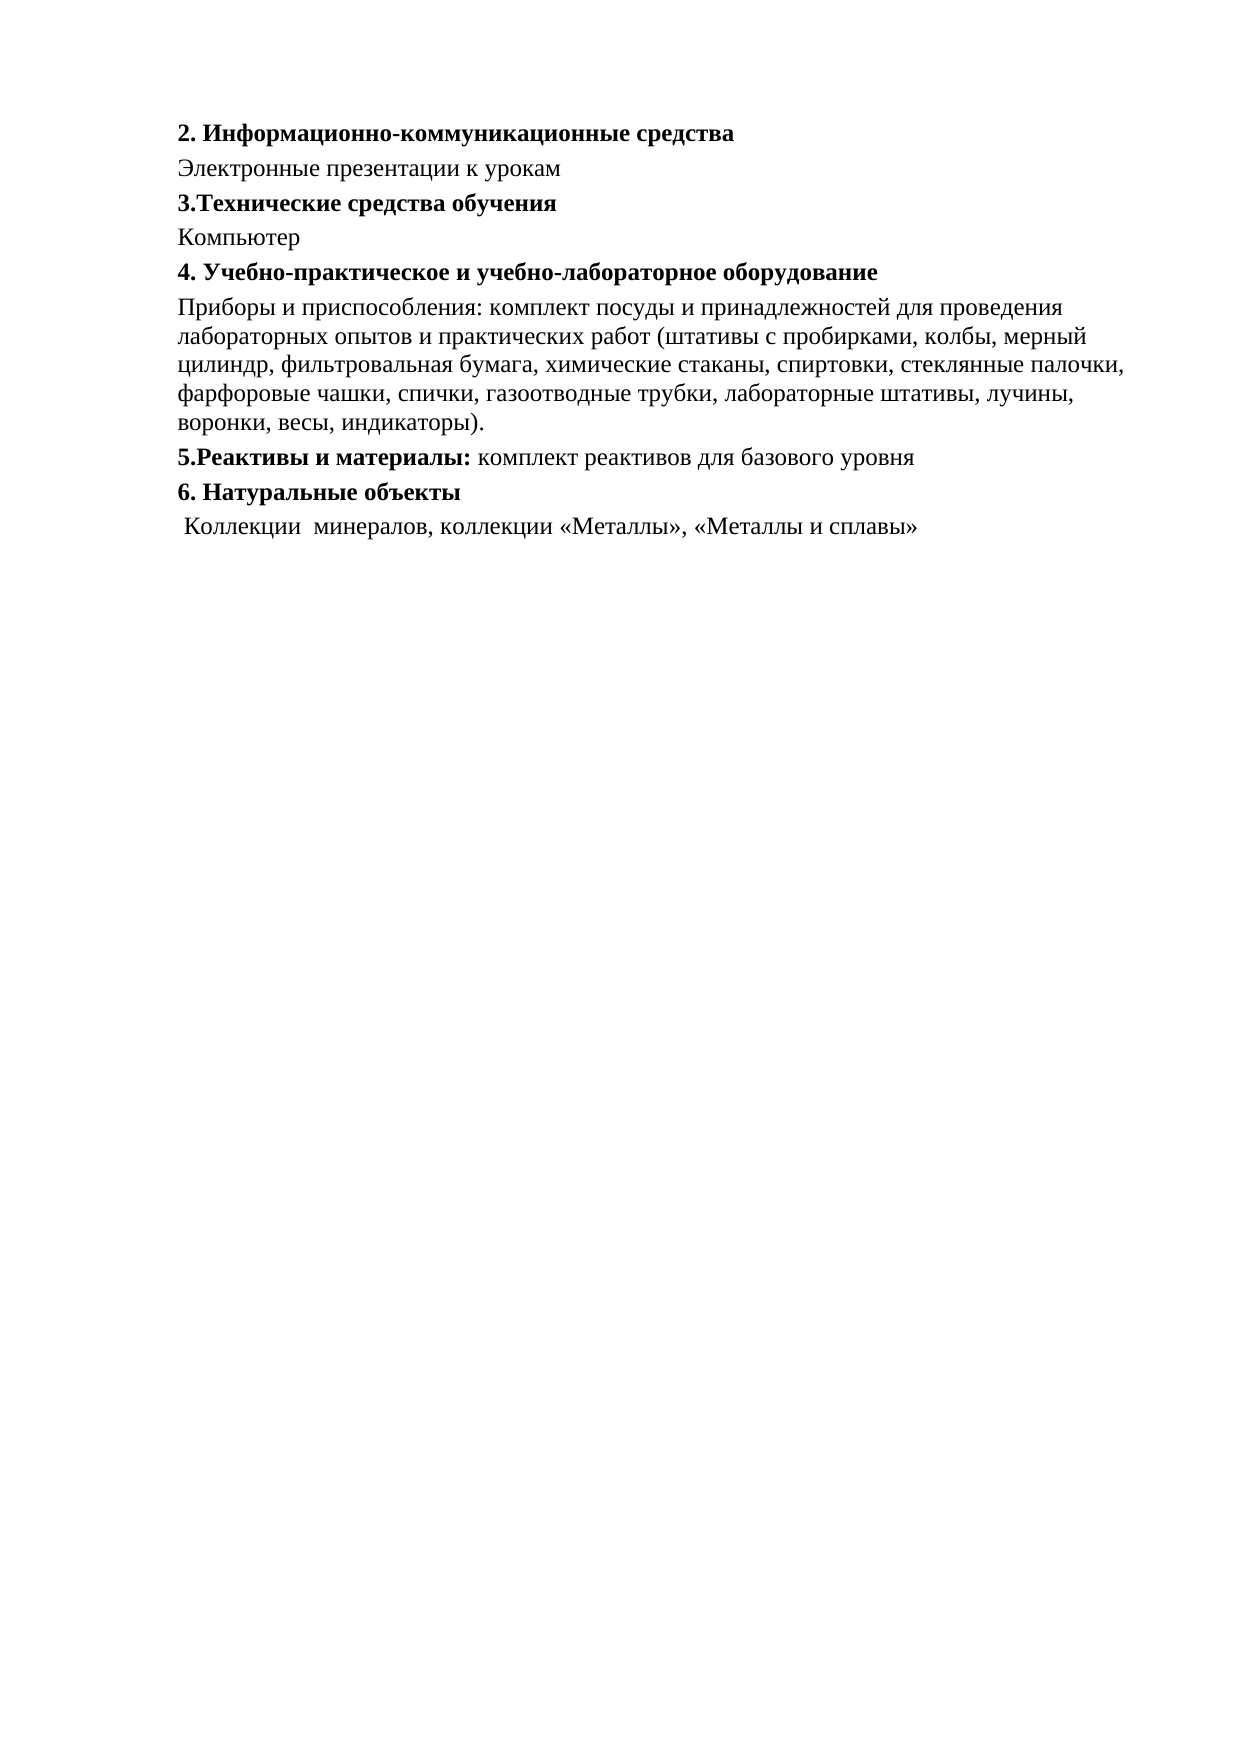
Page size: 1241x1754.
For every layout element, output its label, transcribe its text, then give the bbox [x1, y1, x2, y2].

text 2. Информационно-коммуникационные средства [177, 118, 1152, 147]
text Электронные презентации к урокам [177, 153, 1152, 182]
text 3.Технические средства обучения [177, 188, 1152, 216]
text 5.Реактивы и материалы: комплект реактивов для базового уровня [177, 442, 1152, 471]
text Приборы и приспособления: комплект посуды и принадлежностей для проведения лабораторных опытов и практических работ (штативы с пробирками, колбы, мерный цилиндр, фильтровальная бумага, химические стаканы, спиртовки, стеклянные палочки, фарфоровые чашки, спички, газоотводные трубки, лабораторные штативы, лучины, воронки, весы, индикаторы). [177, 292, 1152, 436]
text Коллекции минералов, коллекции «Металлы», «Металлы и сплавы» [177, 511, 1152, 540]
text 4. Учебно-практическое и учебно-лабораторное оборудование [177, 257, 1152, 286]
text Компьютер [177, 222, 1152, 251]
text 6. Натуральные объекты [177, 477, 1152, 505]
